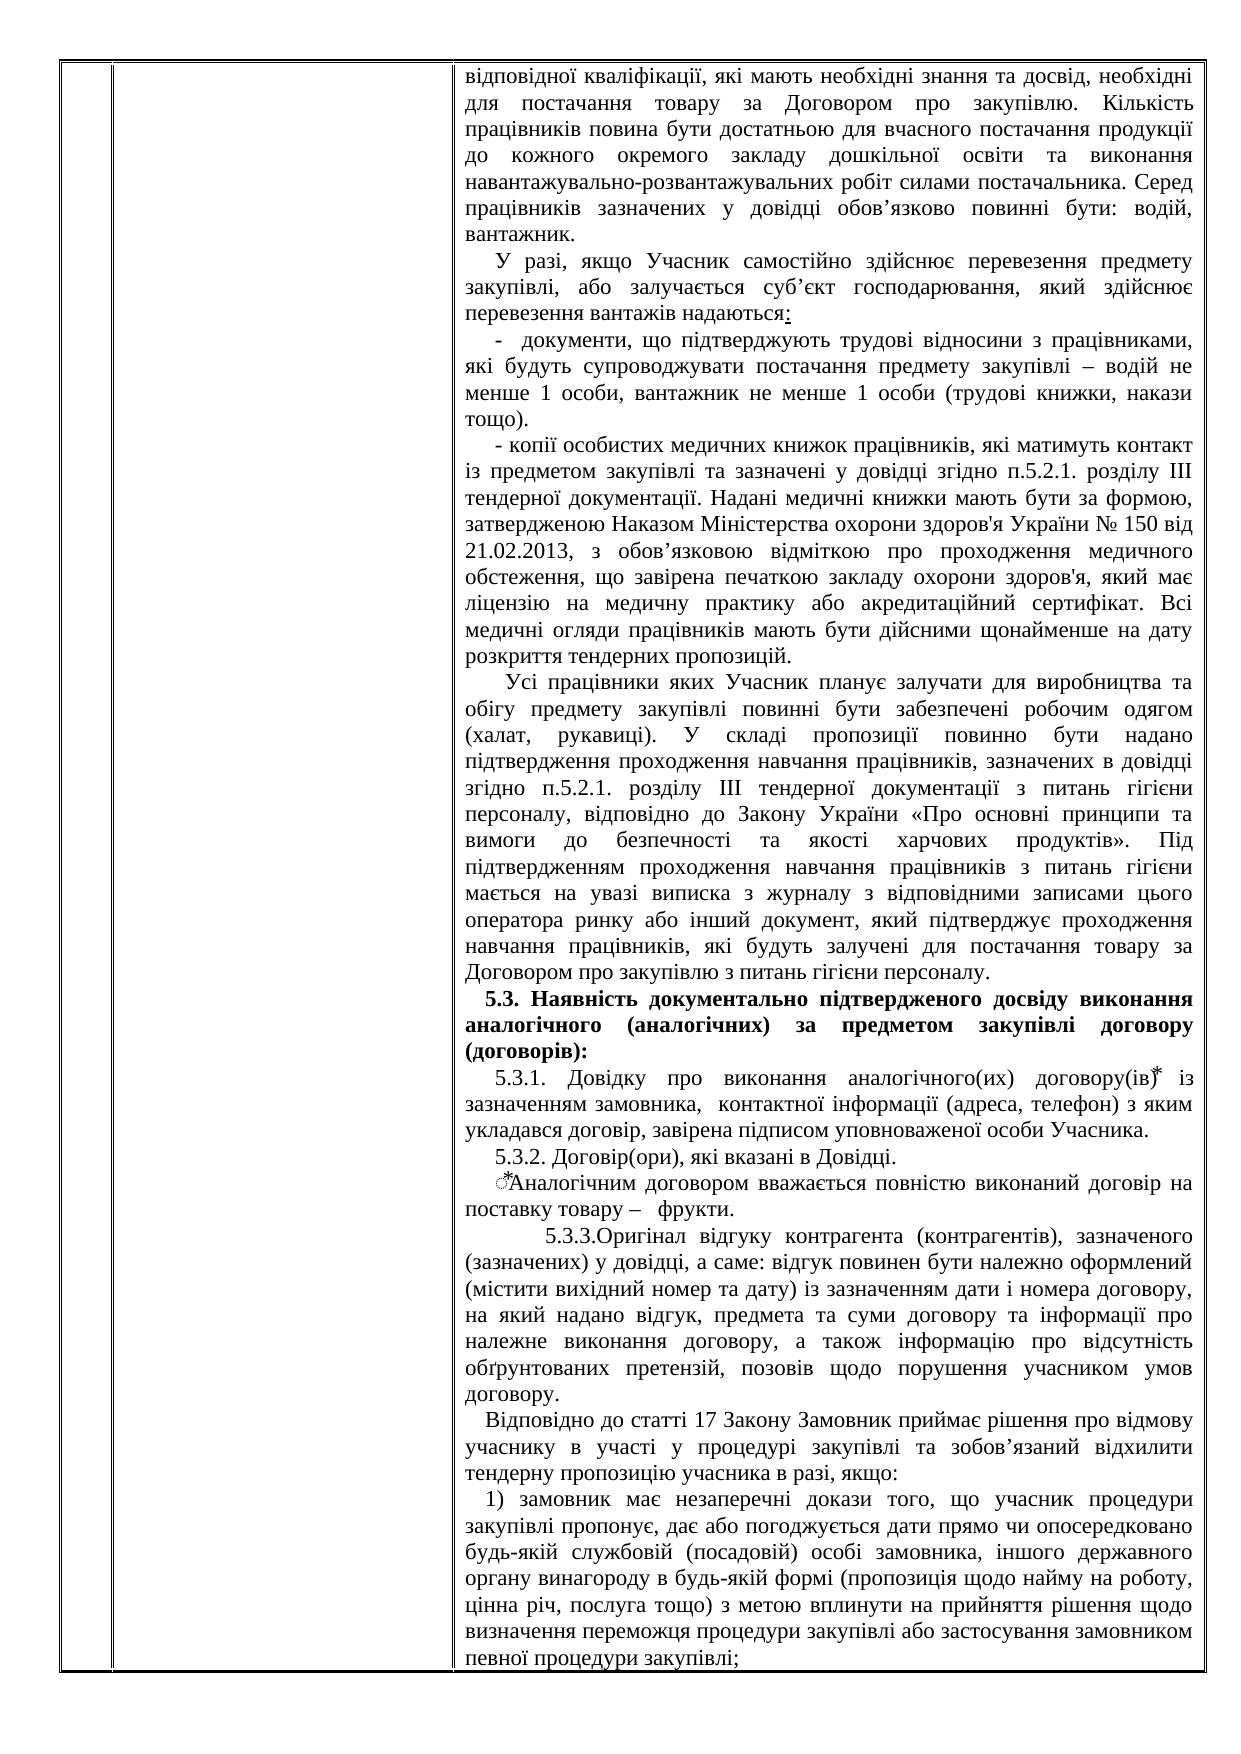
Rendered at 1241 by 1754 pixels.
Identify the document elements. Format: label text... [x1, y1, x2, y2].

table_cell 5. [62, 63, 113, 1670]
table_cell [113, 63, 454, 1670]
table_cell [454, 63, 1204, 1670]
